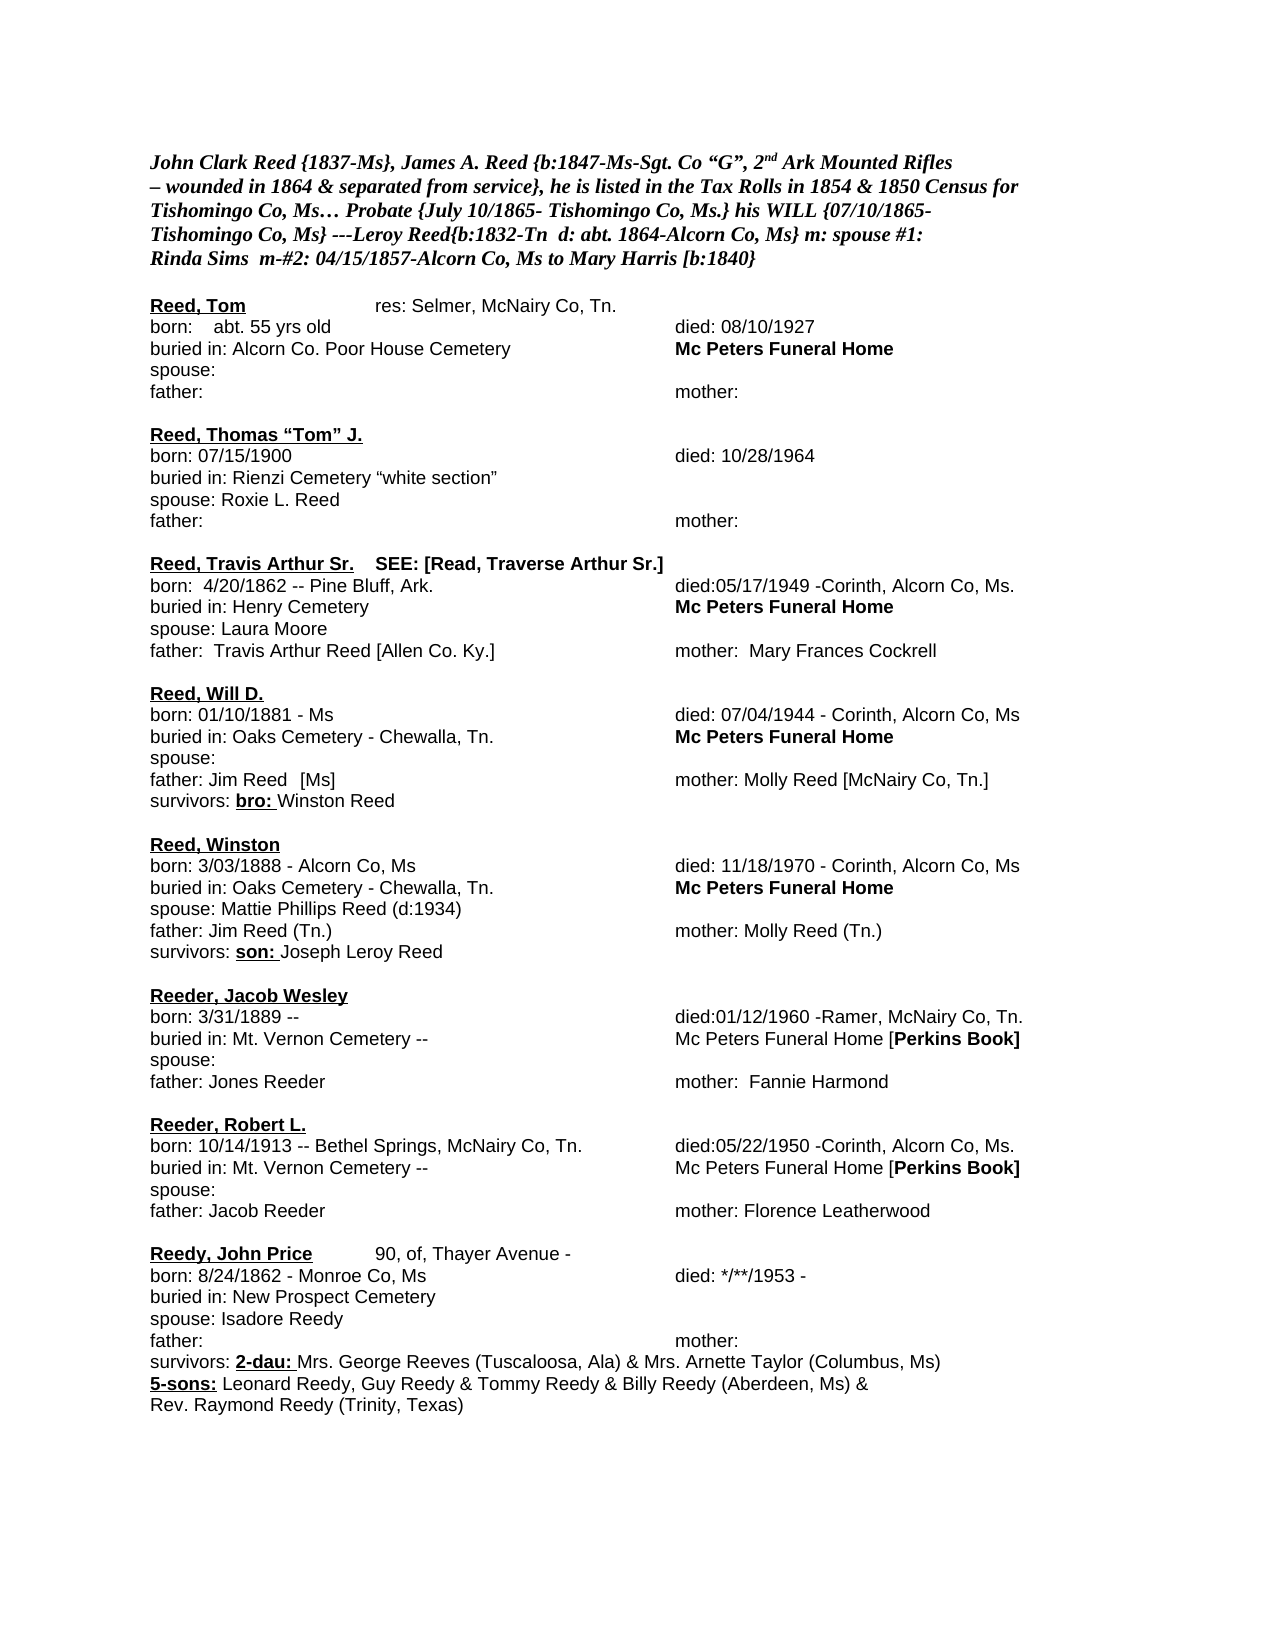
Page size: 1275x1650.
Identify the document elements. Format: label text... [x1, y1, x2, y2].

text spouse: Isadore Reedy [150, 1308, 1125, 1329]
text father: mother: [150, 381, 1125, 402]
text Reed, Will D. [150, 682, 1125, 704]
text spouse: Laura Moore father: Travis Arthur Reed [Allen Co. Ky.] mother: Mary Frances Cockrell [150, 618, 1125, 661]
text buried in: Mt. Vernon Cemetery -- Mc Peters Funeral Home [Perkins Book] [150, 1027, 1125, 1049]
text buried in: Rienzi Cemetery “white section” [150, 467, 1125, 488]
text spouse: Roxie L. Reed [150, 488, 1125, 510]
text father: mother: [150, 1329, 1125, 1351]
text spouse: father: Jones Reeder mother: Fannie Harmond [150, 1049, 1125, 1092]
text born: 10/14/1913 -- Bethel Springs, McNairy Co, Tn. died:05/22/1950 -Corinth, Alcorn Co, Ms. [150, 1135, 1125, 1157]
text father: Jim Reed [Ms] mother: Molly Reed [McNairy Co, Tn.] [150, 769, 1125, 790]
text born: 3/31/1889 -- died:01/12/1960 -Ramer, McNairy Co, Tn. [150, 1006, 1125, 1027]
text father: mother: [150, 510, 1125, 532]
text – wounded in 1864 & separated from service}, he is listed in the Tax Rolls in 1854 & 1850 Census for [150, 174, 1125, 198]
text buried in: Oaks Cemetery - Chewalla, Tn. Mc Peters Funeral Home [150, 877, 1125, 898]
text buried in: Mt. Vernon Cemetery -- Mc Peters Funeral Home [Perkins Book] [150, 1157, 1125, 1178]
text spouse: Mattie Phillips Reed (d:1934) [150, 898, 1125, 920]
text Tishomingo Co, Ms} ---Leroy Reed{b:1832-Tn d: abt. 1864-Alcorn Co, Ms} m: spouse #1: [150, 222, 1125, 246]
text spouse: [150, 1178, 1125, 1200]
text buried in: Henry Cemetery Mc Peters Funeral Home [150, 596, 1125, 618]
text Reed, Winston [150, 833, 1125, 855]
text Reed, Travis Arthur Sr. SEE: [Read, Traverse Arthur Sr.] [150, 553, 1125, 575]
text born: 4/20/1862 -- Pine Bluff, Ark. died:05/17/1949 -Corinth, Alcorn Co, Ms. [150, 575, 1125, 596]
text Reeder, Robert L. [150, 1114, 1125, 1135]
text Tishomingo Co, Ms… Probate {July 10/1865- Tishomingo Co, Ms.} his WILL {07/10/1865- [150, 198, 1125, 222]
text born: 07/15/1900 died: 10/28/1964 [150, 445, 1125, 467]
text survivors: son: Joseph Leroy Reed [150, 941, 1125, 963]
text spouse: [150, 747, 1125, 769]
text buried in: Oaks Cemetery - Chewalla, Tn. Mc Peters Funeral Home [150, 726, 1125, 747]
text Reed, Tom res: Selmer, McNairy Co, Tn. [150, 294, 1125, 316]
text buried in: Alcorn Co. Poor House Cemetery Mc Peters Funeral Home spouse: [150, 337, 1125, 381]
text Reed, Thomas “Tom” J. [150, 424, 1125, 445]
text Rinda Sims m-#2: 04/15/1857-Alcorn Co, Ms to Mary Harris [b:1840} [150, 246, 1125, 270]
text born: 01/10/1881 - Ms died: 07/04/1944 - Corinth, Alcorn Co, Ms [150, 704, 1125, 726]
text Reedy, John Price 90, of, Thayer Avenue - [150, 1243, 1125, 1265]
text survivors: 2-dau: Mrs. George Reeves (Tuscaloosa, Ala) & Mrs. Arnette Taylor (Columbus, Ms) [150, 1351, 1125, 1372]
text father: Jacob Reeder mother: Florence Leatherwood [150, 1200, 1125, 1222]
text born: 3/03/1888 - Alcorn Co, Ms died: 11/18/1970 - Corinth, Alcorn Co, Ms [150, 855, 1125, 877]
text 5-sons: Leonard Reedy, Guy Reedy & Tommy Reedy & Billy Reedy (Aberdeen, Ms) & [150, 1372, 1125, 1394]
text Reeder, Jacob Wesley [150, 984, 1125, 1006]
text father: Jim Reed (Tn.) mother: Molly Reed (Tn.) [150, 920, 1125, 941]
text Rev. Raymond Reedy (Trinity, Texas) [150, 1394, 1125, 1416]
text buried in: New Prospect Cemetery [150, 1286, 1125, 1308]
text survivors: bro: Winston Reed [150, 790, 1125, 812]
text born: 8/24/1862 - Monroe Co, Ms died: */**/1953 - [150, 1265, 1125, 1286]
text born: abt. 55 yrs old died: 08/10/1927 [150, 316, 1125, 337]
text John Clark Reed {1837-Ms}, James A. Reed {b:1847-Ms-Sgt. Co “G”, 2nd Ark Mounted Rifles [150, 150, 1125, 174]
